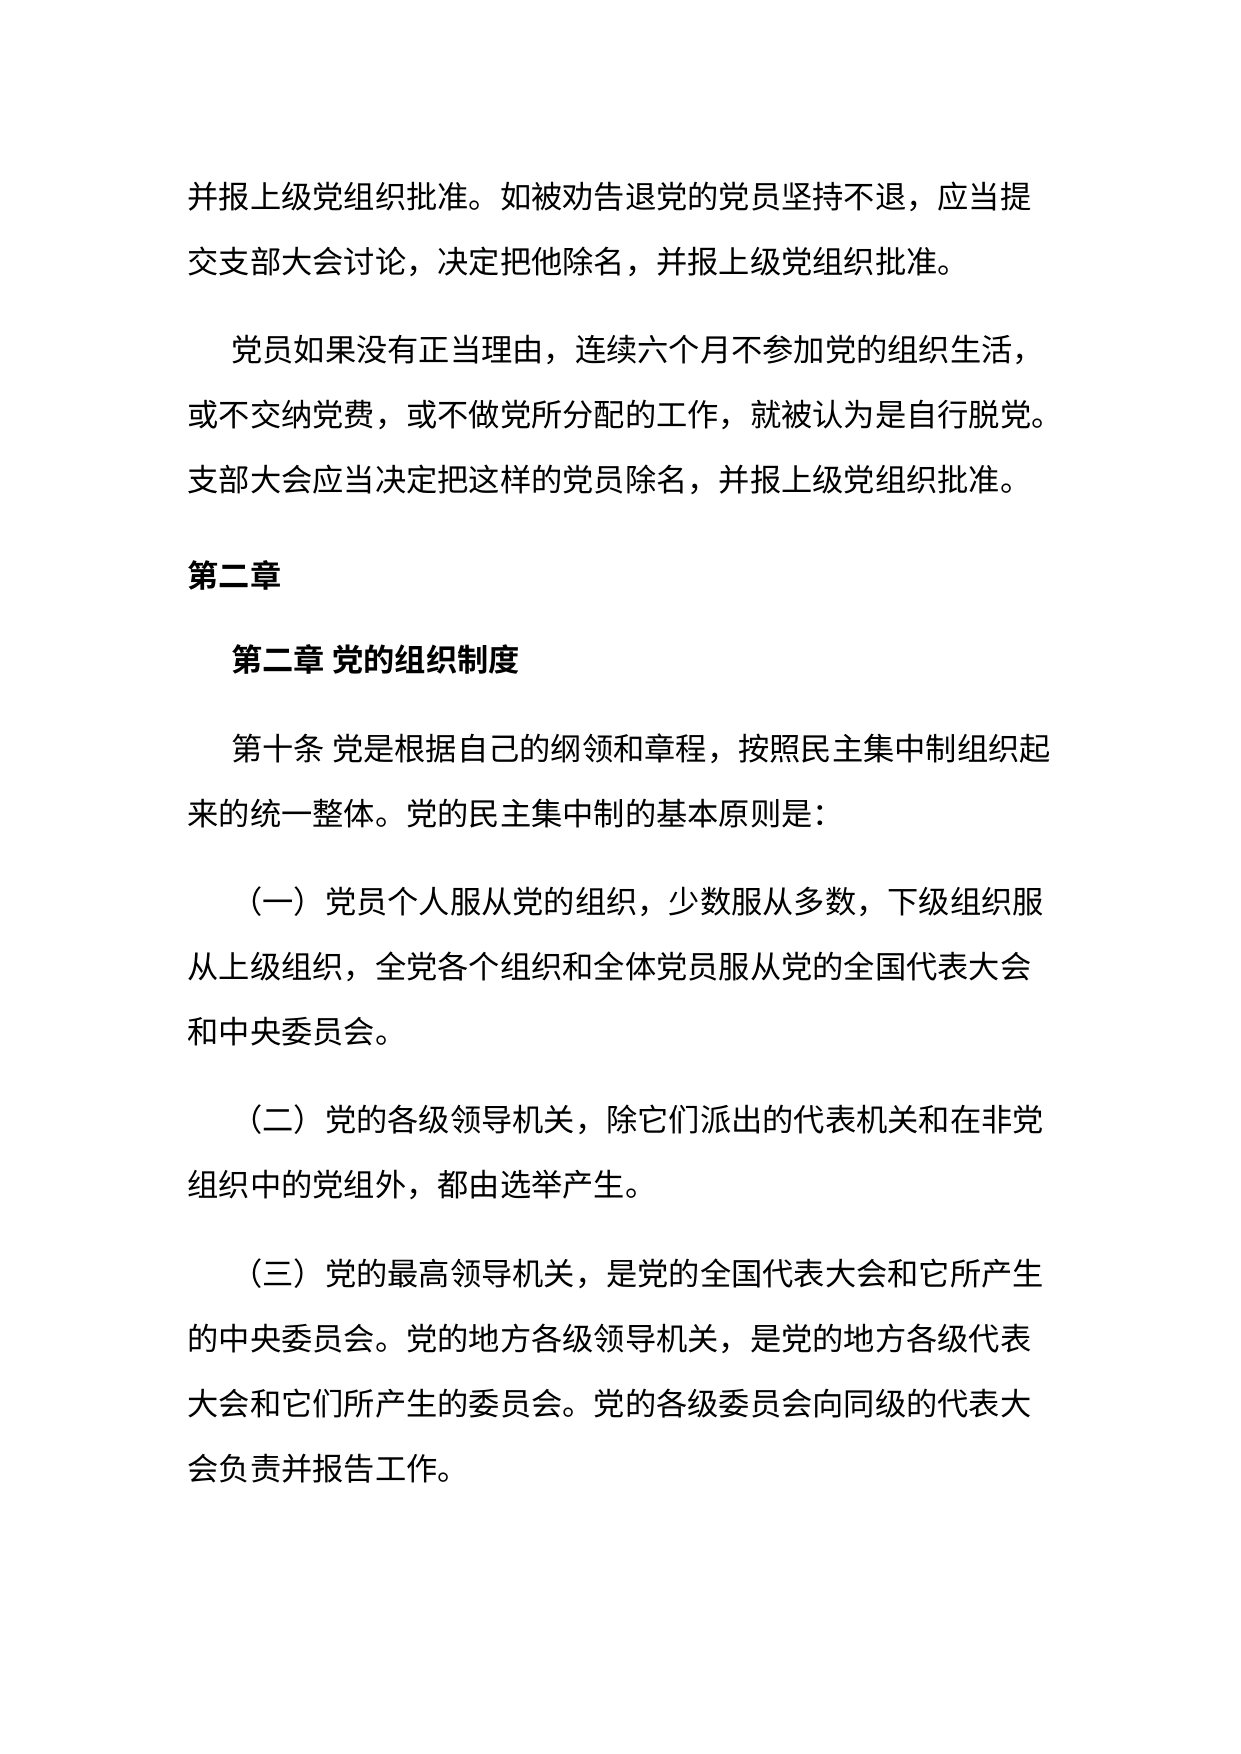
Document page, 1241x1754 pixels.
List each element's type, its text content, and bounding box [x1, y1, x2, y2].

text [187, 162, 1053, 292]
text （一）党员个人服从党的组织，少数服从多数，下级组织服从上级组织，全党各个组织和全体党员服从党的全国代表大会和中央委员会。 [187, 867, 1053, 1062]
text 第十条 党是根据自己的纲领和章程，按照民主集中制组织起来的统一整体。党的民主集中制的基本原则是： [187, 714, 1053, 844]
text （二）党的各级领导机关，除它们派出的代表机关和在非党组织中的党组外，都由选举产生。 [187, 1086, 1053, 1216]
subtitle 第二章 [187, 542, 1053, 607]
text （三）党的最高领导机关，是党的全国代表大会和它所产生的中央委员会。党的地方各级领导机关，是党的地方各级代表大会和它们所产生的委员会。党的各级委员会向同级的代表大会负责并报告工作。 [187, 1239, 1053, 1499]
text 第二章 党的组织制度 [187, 625, 1053, 690]
text 党员如果没有正当理由，连续六个月不参加党的组织生活，或不交纳党费，或不做党所分配的工作，就被认为是自行脱党。支部大会应当决定把这样的党员除名，并报上级党组织批准。 [187, 315, 1053, 510]
